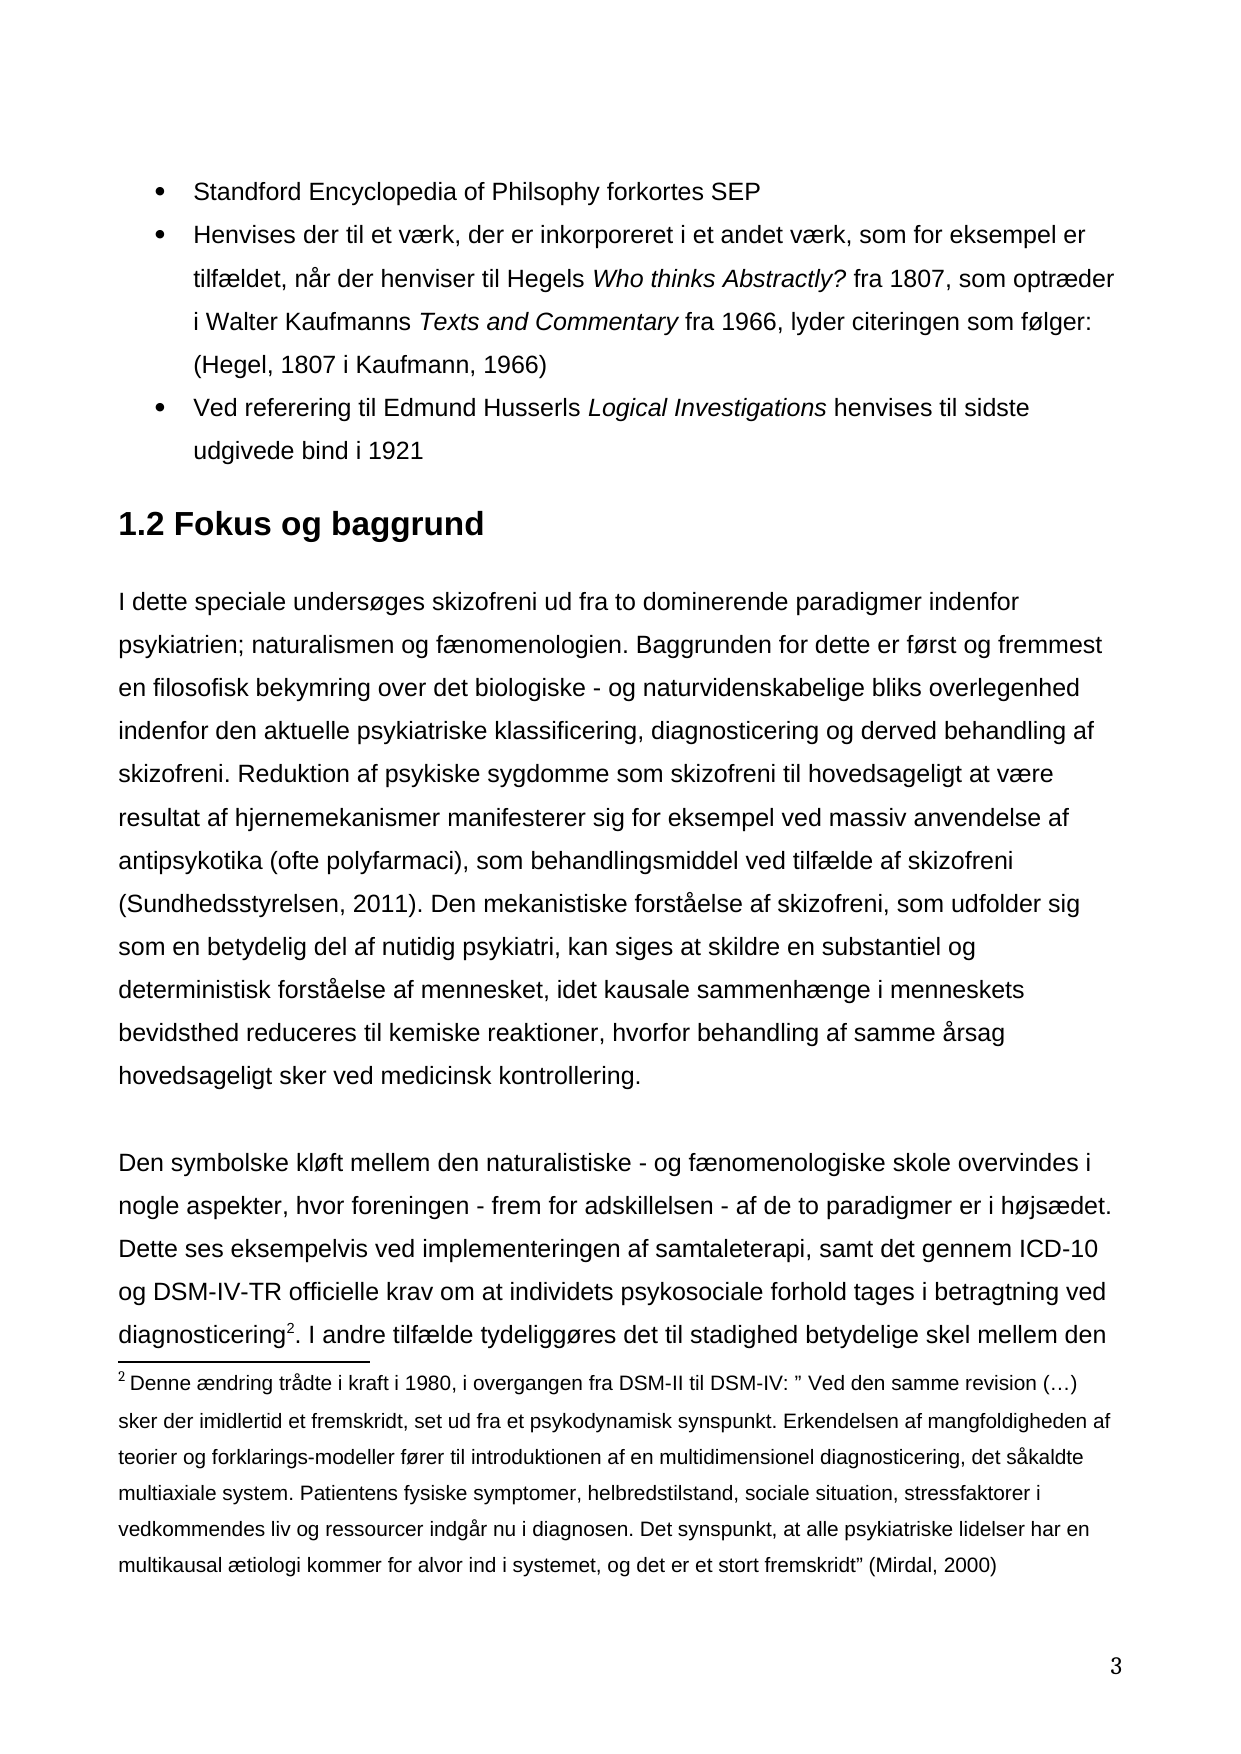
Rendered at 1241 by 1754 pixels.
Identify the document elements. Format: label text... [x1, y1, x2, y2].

text I dette speciale undersøges skizofreni ud fra to dominerende paradigmer indenfor psykiatrien; naturalismen og fænomenologien. Baggrunden for dette er først og fremmest en filosofisk bekymring over det biologiske - og naturvidenskabelige bliks overlegenhed indenfor den aktuelle psykiatriske klassificering, diagnosticering og derved behandling af skizofreni. Reduktion af psykiske sygdomme som skizofreni til hovedsageligt at være resultat af hjernemekanismer manifesterer sig for eksempel ved massiv anvendelse af antipsykotika (ofte polyfarmaci), som behandlingsmiddel ved tilfælde af skizofreni (Sundhedsstyrelsen, 2011). Den mekanistiske forståelse af skizofreni, som udfolder sig som en betydelig del af nutidig psykiatri, kan siges at skildre en substantiel og deterministisk forståelse af mennesket, idet kausale sammenhænge i menneskets bevidsthed reduceres til kemiske reaktioner, hvorfor behandling af samme årsag hovedsageligt sker ved medicinsk kontrollering. [118, 587, 1122, 1090]
list Henvises der til et værk, der er inkorporeret i et andet værk, som for eksempel er tilfældet, når der henviser til Hegels Who thinks Abstractly? fra 1807, som optræder i Walter Kaufmanns Texts and Commentary fra 1966, lyder citeringen som følger: (Hegel, 1807 i Kaufmann, 1966) [156, 220, 1122, 379]
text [118, 1148, 1122, 1349]
list Standford Encyclopedia of Philsophy forkortes SEP [156, 177, 1122, 206]
list Ved referering til Edmund Husserls Logical Investigations henvises til sidste udgivede bind i 1921 [156, 393, 1122, 465]
text 1.2 Fokus og baggrund [118, 504, 1122, 543]
